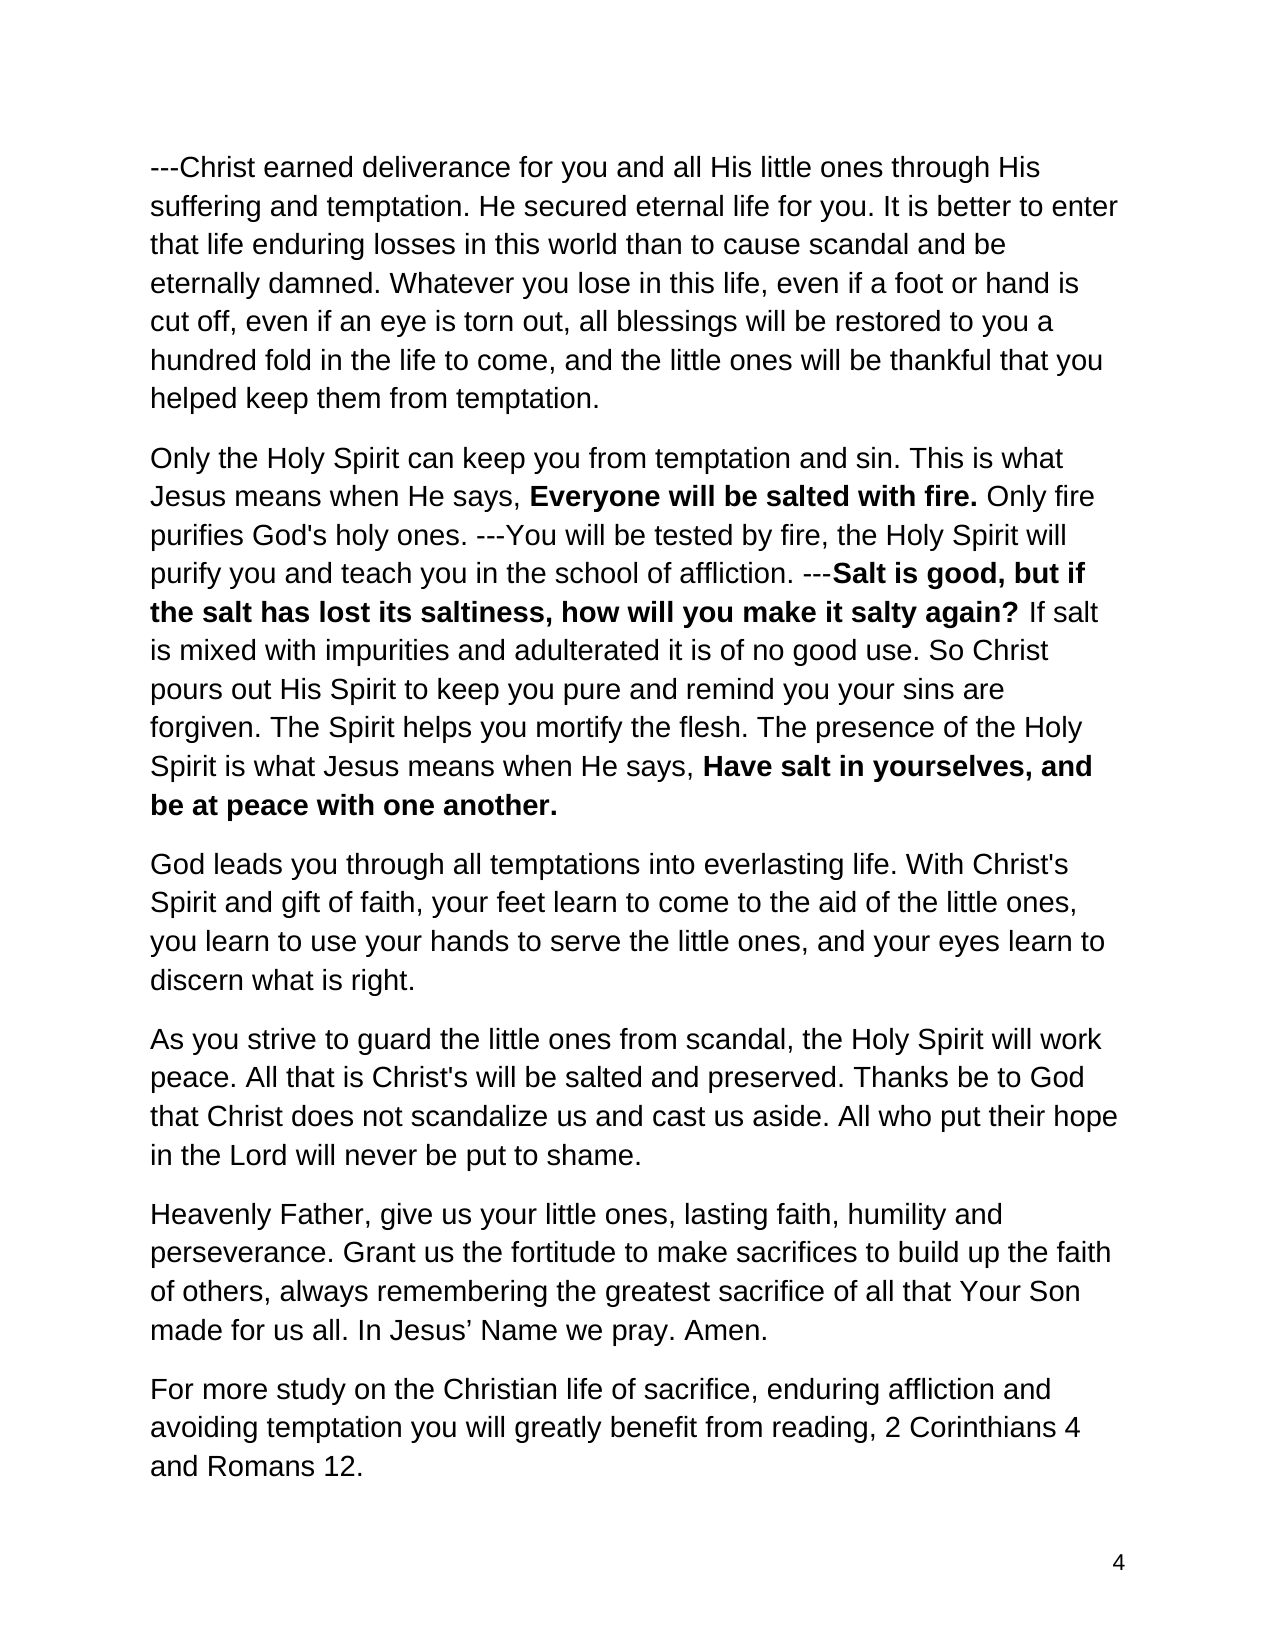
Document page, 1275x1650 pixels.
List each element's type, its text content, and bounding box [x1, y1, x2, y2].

text Heavenly Father, give us your little ones, lasting faith, humility and perseverance. Grant us the fortitude to make sacrifices to build up the faith of others, always remembering the greatest sacrifice of all that Your Son made for us all. In Jesus’ Name we pray. Amen. [150, 1197, 1125, 1346]
text As you strive to guard the little ones from scandal, the Holy Spirit will work peace. All that is Christ's will be salted and preserved. Thanks be to God that Christ does not scandalize us and cast us aside. All who put their hope in the Lord will never be put to shame. [150, 1022, 1125, 1171]
text God leads you through all temptations into everlasting life. With Christ's Spirit and gift of faith, your feet learn to come to the aid of the little ones, you learn to use your hands to serve the little ones, and your eyes learn to discern what is right. [150, 847, 1125, 996]
text For more study on the Christian life of sacrifice, enduring affliction and avoiding temptation you will greatly benefit from reading, 2 Corinthians 4 and Romans 12. [150, 1372, 1125, 1482]
text Only the Holy Spirit can keep you from temptation and sin. This is what Jesus means when He says, Everyone will be salted with fire. Only fire purifies God's holy ones. ---You will be tested by fire, the Holy Spirit will purify you and teach you in the school of affliction. ---Salt is good, but if the salt has lost its saltiness, how will you make it salty again? If salt is mixed with impurities and adulterated it is of no good use. So Christ pours out His Spirit to keep you pure and remind you your sins are forgiven. The Spirit helps you mortify the flesh. The presence of the Holy Spirit is what Jesus means when He says, Have salt in yourselves, and be at peace with one another. [150, 441, 1125, 821]
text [150, 150, 1125, 415]
